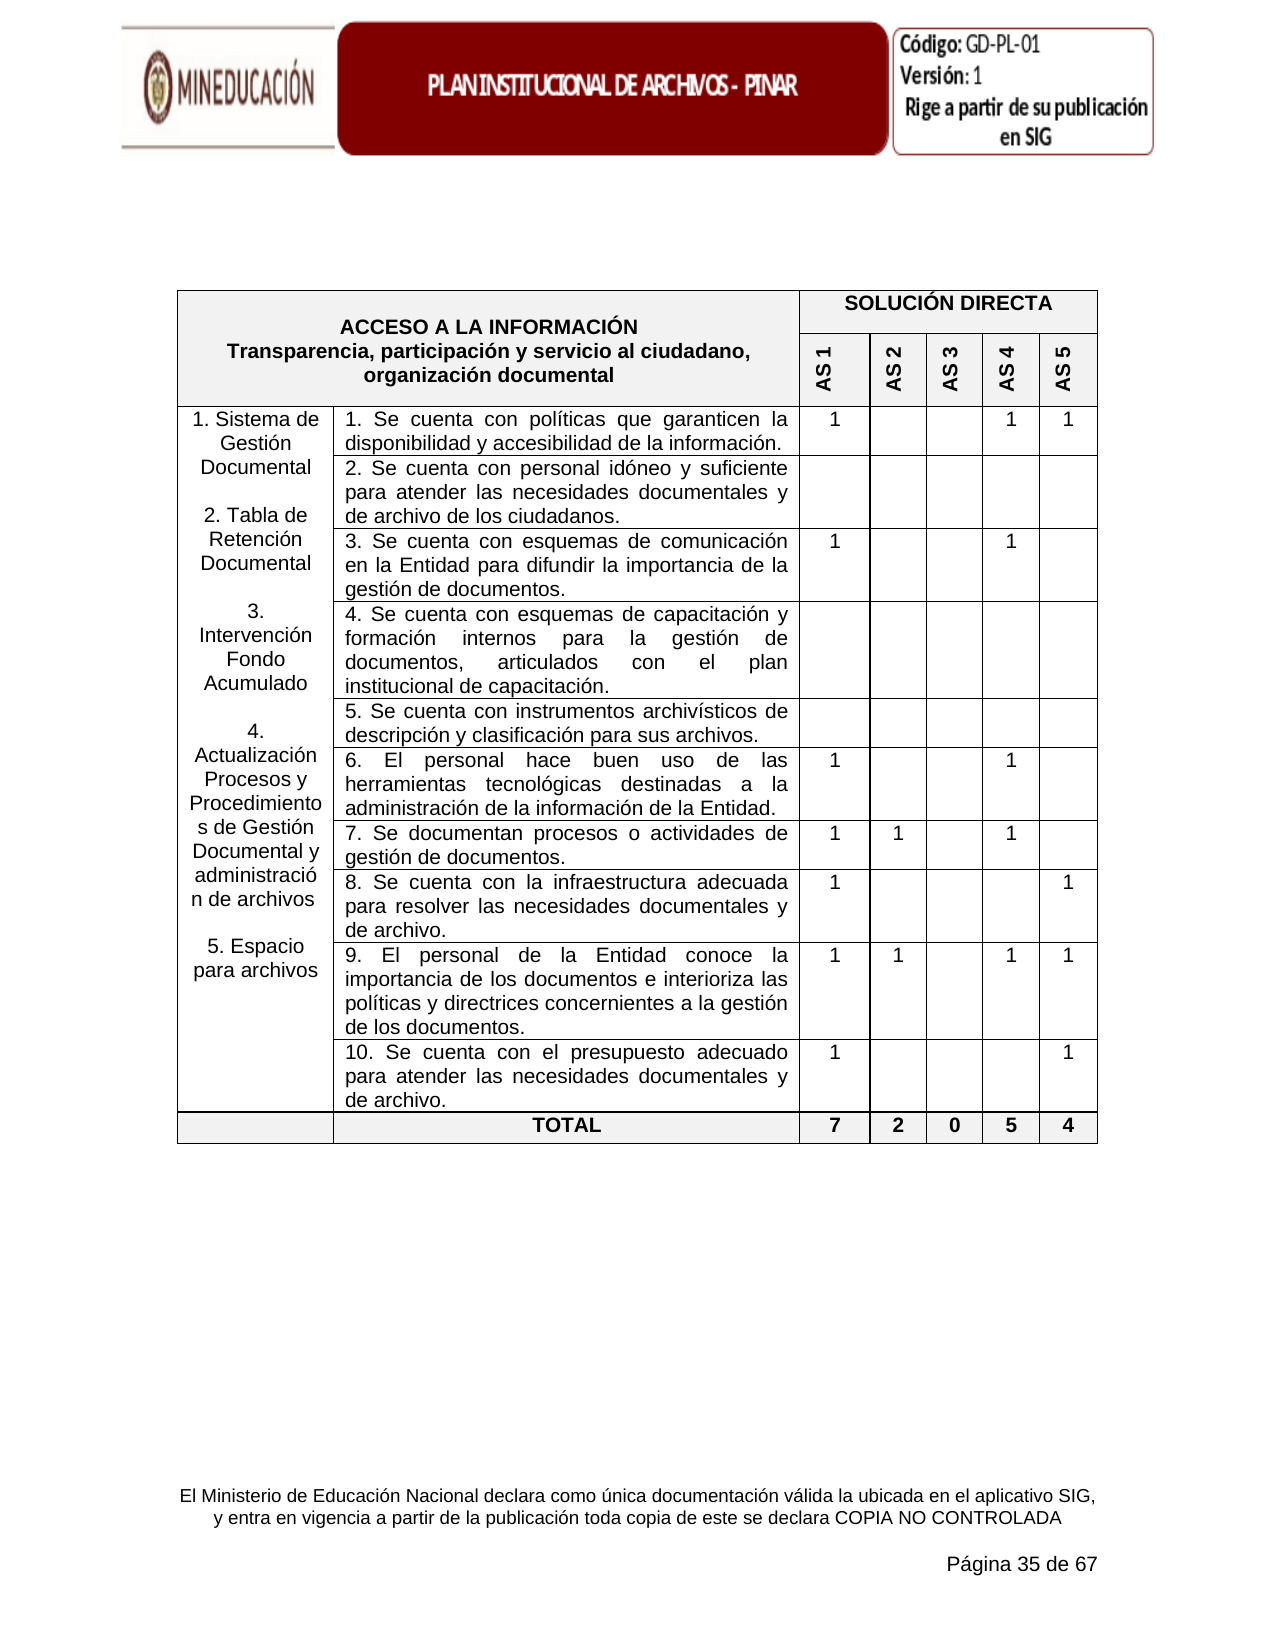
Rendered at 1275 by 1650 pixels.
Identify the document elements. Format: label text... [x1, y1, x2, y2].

table_cell 1 [800, 821, 869, 869]
table_cell TOTAL [334, 1113, 799, 1143]
table_cell 1 [983, 821, 1039, 869]
table_cell [1040, 456, 1097, 528]
table_cell 8. Se cuenta con la infraestructura adecuada para resolver las necesidades documentales y de archivo. [334, 870, 799, 942]
table_cell 1 [1040, 1040, 1097, 1111]
table_cell [927, 456, 982, 528]
table_cell AS 2 [871, 334, 926, 406]
table_cell 1 [1040, 943, 1097, 1038]
table_cell [983, 1040, 1039, 1111]
table_cell 0 [927, 1113, 982, 1143]
table_cell [927, 529, 982, 601]
table_cell [1040, 602, 1097, 698]
table_cell [927, 407, 982, 455]
table_cell AS 5 [1040, 334, 1097, 406]
table_cell 1. Sistema de Gestión Documental 2. Tabla de Retención Documental 3. Intervención Fondo Acumulado 4. Actualización Procesos y Procedimientos de Gestión Documental y administración de archivos 5. Espacio para archivos [178, 407, 333, 1111]
table_cell [983, 456, 1039, 528]
table_cell AS 3 [927, 334, 982, 406]
table_cell 1 [800, 1040, 869, 1111]
table_cell [871, 699, 926, 747]
table_cell 4. Se cuenta con esquemas de capacitación y formación internos para la gestión de documentos, articulados con el plan institucional de capacitación. [334, 602, 799, 698]
table_cell 5 [983, 1113, 1039, 1143]
table_cell [871, 602, 926, 698]
table_cell 1 [871, 943, 926, 1038]
table_cell 10. Se cuenta con el presupuesto adecuado para atender las necesidades documentales y de archivo. [334, 1040, 799, 1111]
table_cell 9. El personal de la Entidad conoce la importancia de los documentos e interioriza las políticas y directrices concernientes a la gestión de los documentos. [334, 943, 799, 1038]
table_cell 5. Se cuenta con instrumentos archivísticos de descripción y clasificación para sus archivos. [334, 699, 799, 747]
table_cell 2. Se cuenta con personal idóneo y suficiente para atender las necesidades documentales y de archivo de los ciudadanos. [334, 456, 799, 528]
table_cell [927, 943, 982, 1038]
table_cell AS 1 [800, 334, 869, 406]
table_cell 1. Se cuenta con políticas que garanticen la disponibilidad y accesibilidad de la información. [334, 407, 799, 455]
table_cell 1 [800, 529, 869, 601]
table_cell [983, 602, 1039, 698]
table_cell AS 4 [983, 334, 1039, 406]
table_cell 7. Se documentan procesos o actividades de gestión de documentos. [334, 821, 799, 869]
table_cell 1 [871, 821, 926, 869]
table_cell [800, 456, 869, 528]
table_cell [927, 602, 982, 698]
table_cell 1 [983, 748, 1039, 820]
table_cell [178, 1113, 333, 1143]
table_cell [800, 602, 869, 698]
table_cell [871, 456, 926, 528]
table_header SOLUCIÓN DIRECTA [800, 291, 1097, 332]
table_cell [871, 748, 926, 820]
table_cell [871, 407, 926, 455]
table_cell [927, 821, 982, 869]
table_cell 1 [1040, 870, 1097, 942]
table_cell [1040, 699, 1097, 747]
table_cell 6. El personal hace buen uso de las herramientas tecnológicas destinadas a la administración de la información de la Entidad. [334, 748, 799, 820]
table_cell [871, 529, 926, 601]
table_cell [927, 870, 982, 942]
table_cell 2 [871, 1113, 926, 1143]
table_cell [927, 699, 982, 747]
table_cell 1 [800, 748, 869, 820]
table_cell 4 [1040, 1113, 1097, 1143]
table_cell [871, 870, 926, 942]
table_cell [983, 870, 1039, 942]
table_cell 1 [800, 870, 869, 942]
table_cell [1040, 529, 1097, 601]
table_cell 1 [983, 407, 1039, 455]
table_cell 1 [800, 943, 869, 1038]
table_cell 1 [1040, 407, 1097, 455]
table_cell [927, 748, 982, 820]
table_cell [1040, 748, 1097, 820]
table_cell [871, 1040, 926, 1111]
table_cell 1 [800, 407, 869, 455]
table_cell [927, 1040, 982, 1111]
table_header ACCESO A LA INFORMACIÓN Transparencia, participación y servicio al ciudadano, organización documental [178, 291, 799, 406]
table_cell 7 [800, 1113, 869, 1143]
table_cell [1040, 821, 1097, 869]
table_cell 3. Se cuenta con esquemas de comunicación en la Entidad para difundir la importancia de la gestión de documentos. [334, 529, 799, 601]
table_cell [983, 699, 1039, 747]
table_cell [800, 699, 869, 747]
table_cell 1 [983, 943, 1039, 1038]
table_cell 1 [983, 529, 1039, 601]
